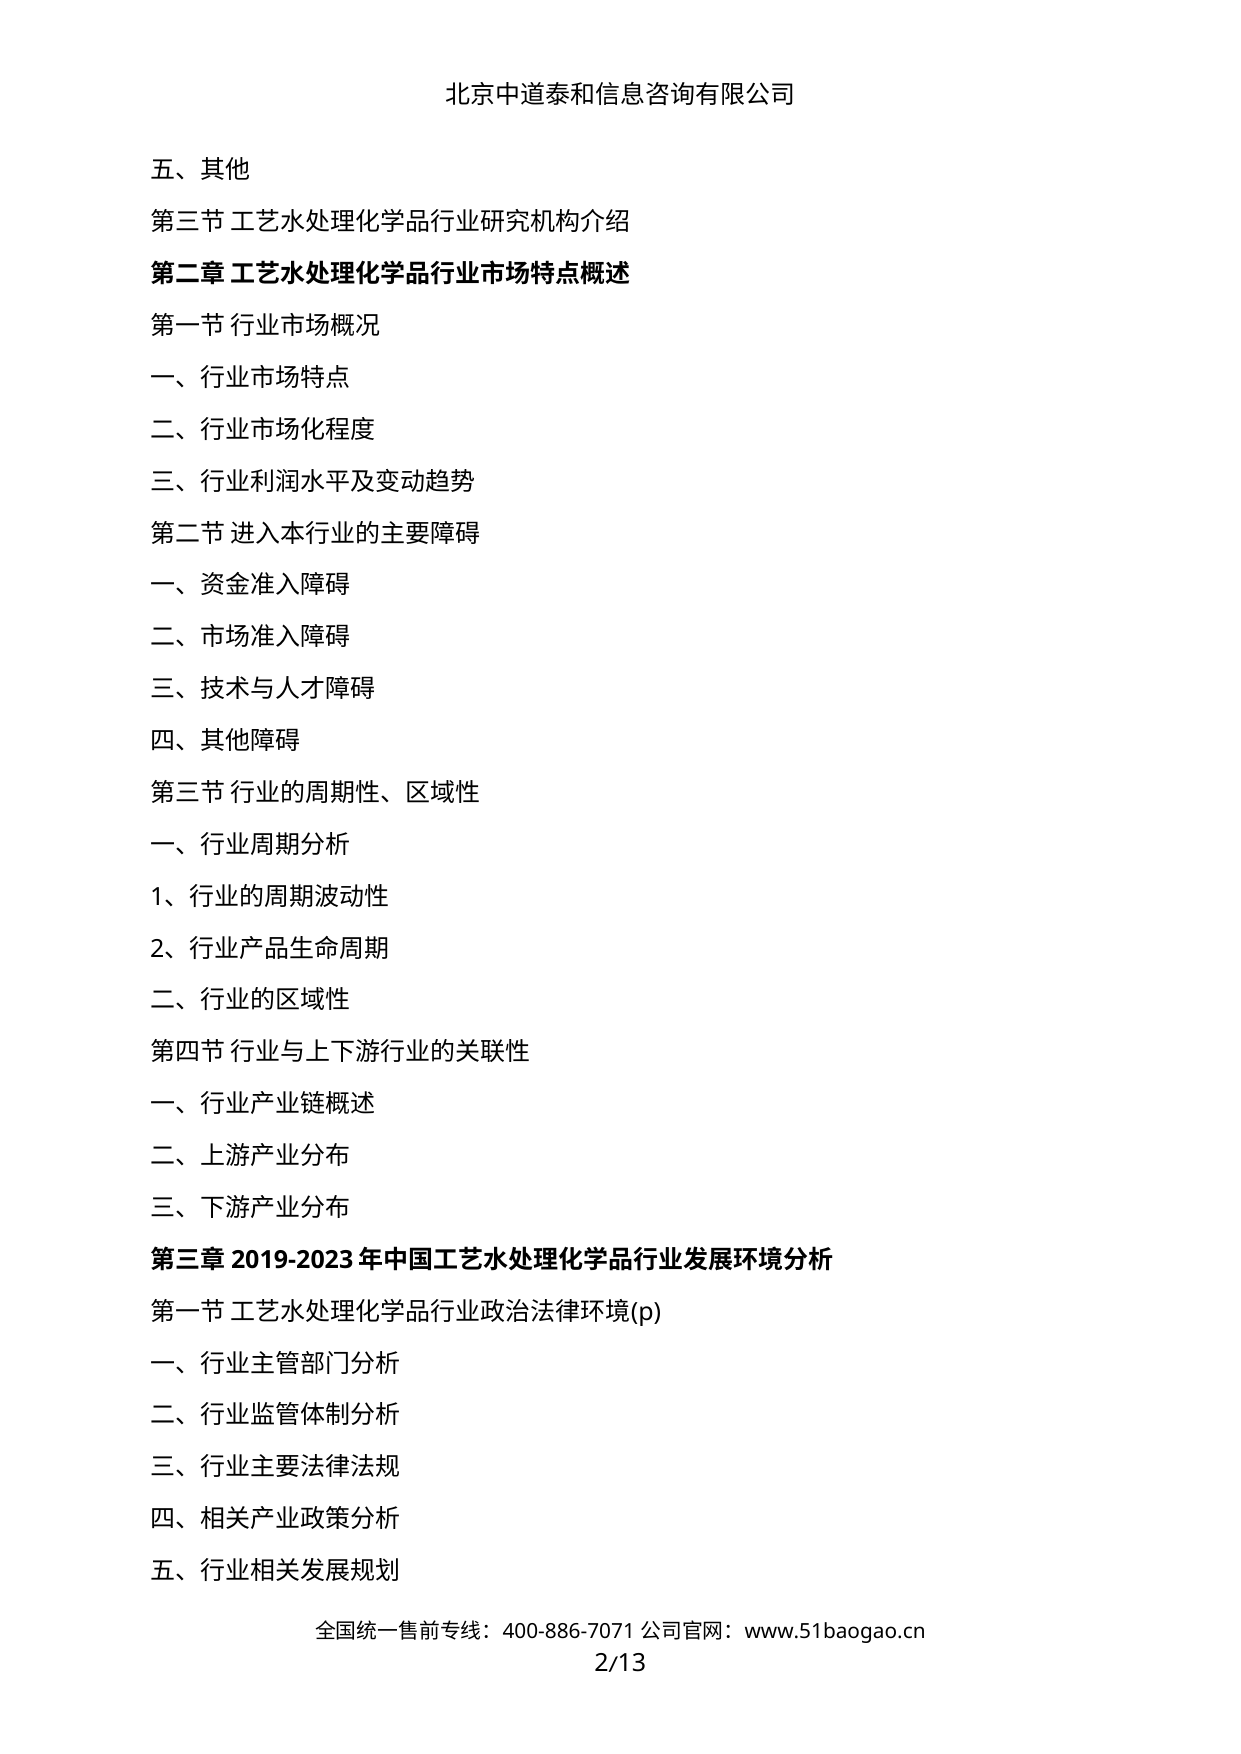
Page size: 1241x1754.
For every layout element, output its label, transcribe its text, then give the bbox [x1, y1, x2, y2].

text 一、行业周期分析 [150, 824, 1090, 861]
text 二、行业市场化程度 [150, 409, 1090, 446]
text 2、行业产品生命周期 [150, 928, 1090, 964]
text 第二节 进入本行业的主要障碍 [150, 513, 1090, 549]
text 二、市场准入障碍 [150, 617, 1090, 653]
text 四、其他障碍 [150, 721, 1090, 757]
text 第三节 工艺水处理化学品行业研究机构介绍 [150, 202, 1090, 238]
text 1、行业的周期波动性 [150, 876, 1090, 912]
text 一、行业市场特点 [150, 357, 1090, 394]
text 二、行业监管体制分析 [150, 1395, 1090, 1431]
text 第一节 工艺水处理化学品行业政治法律环境(p) [150, 1291, 1090, 1327]
text 第三章 2019-2023年中国工艺水处理化学品行业发展环境分析 [150, 1239, 1090, 1276]
text 三、行业利润水平及变动趋势 [150, 461, 1090, 497]
text 四、相关产业政策分析 [150, 1499, 1090, 1535]
text 一、行业主管部门分析 [150, 1343, 1090, 1379]
text 第三节 行业的周期性、区域性 [150, 772, 1090, 809]
text 二、上游产业分布 [150, 1136, 1090, 1172]
text 第一节 行业市场概况 [150, 306, 1090, 342]
text 二、行业的区域性 [150, 980, 1090, 1016]
text 三、技术与人才障碍 [150, 669, 1090, 705]
text 五、其他 [150, 150, 1090, 186]
text 第二章 工艺水处理化学品行业市场特点概述 [150, 254, 1090, 290]
text 三、下游产业分布 [150, 1187, 1090, 1224]
text 五、行业相关发展规划 [150, 1551, 1090, 1587]
text 一、资金准入障碍 [150, 565, 1090, 601]
text 第四节 行业与上下游行业的关联性 [150, 1032, 1090, 1068]
text 一、行业产业链概述 [150, 1084, 1090, 1120]
text 三、行业主要法律法规 [150, 1447, 1090, 1483]
